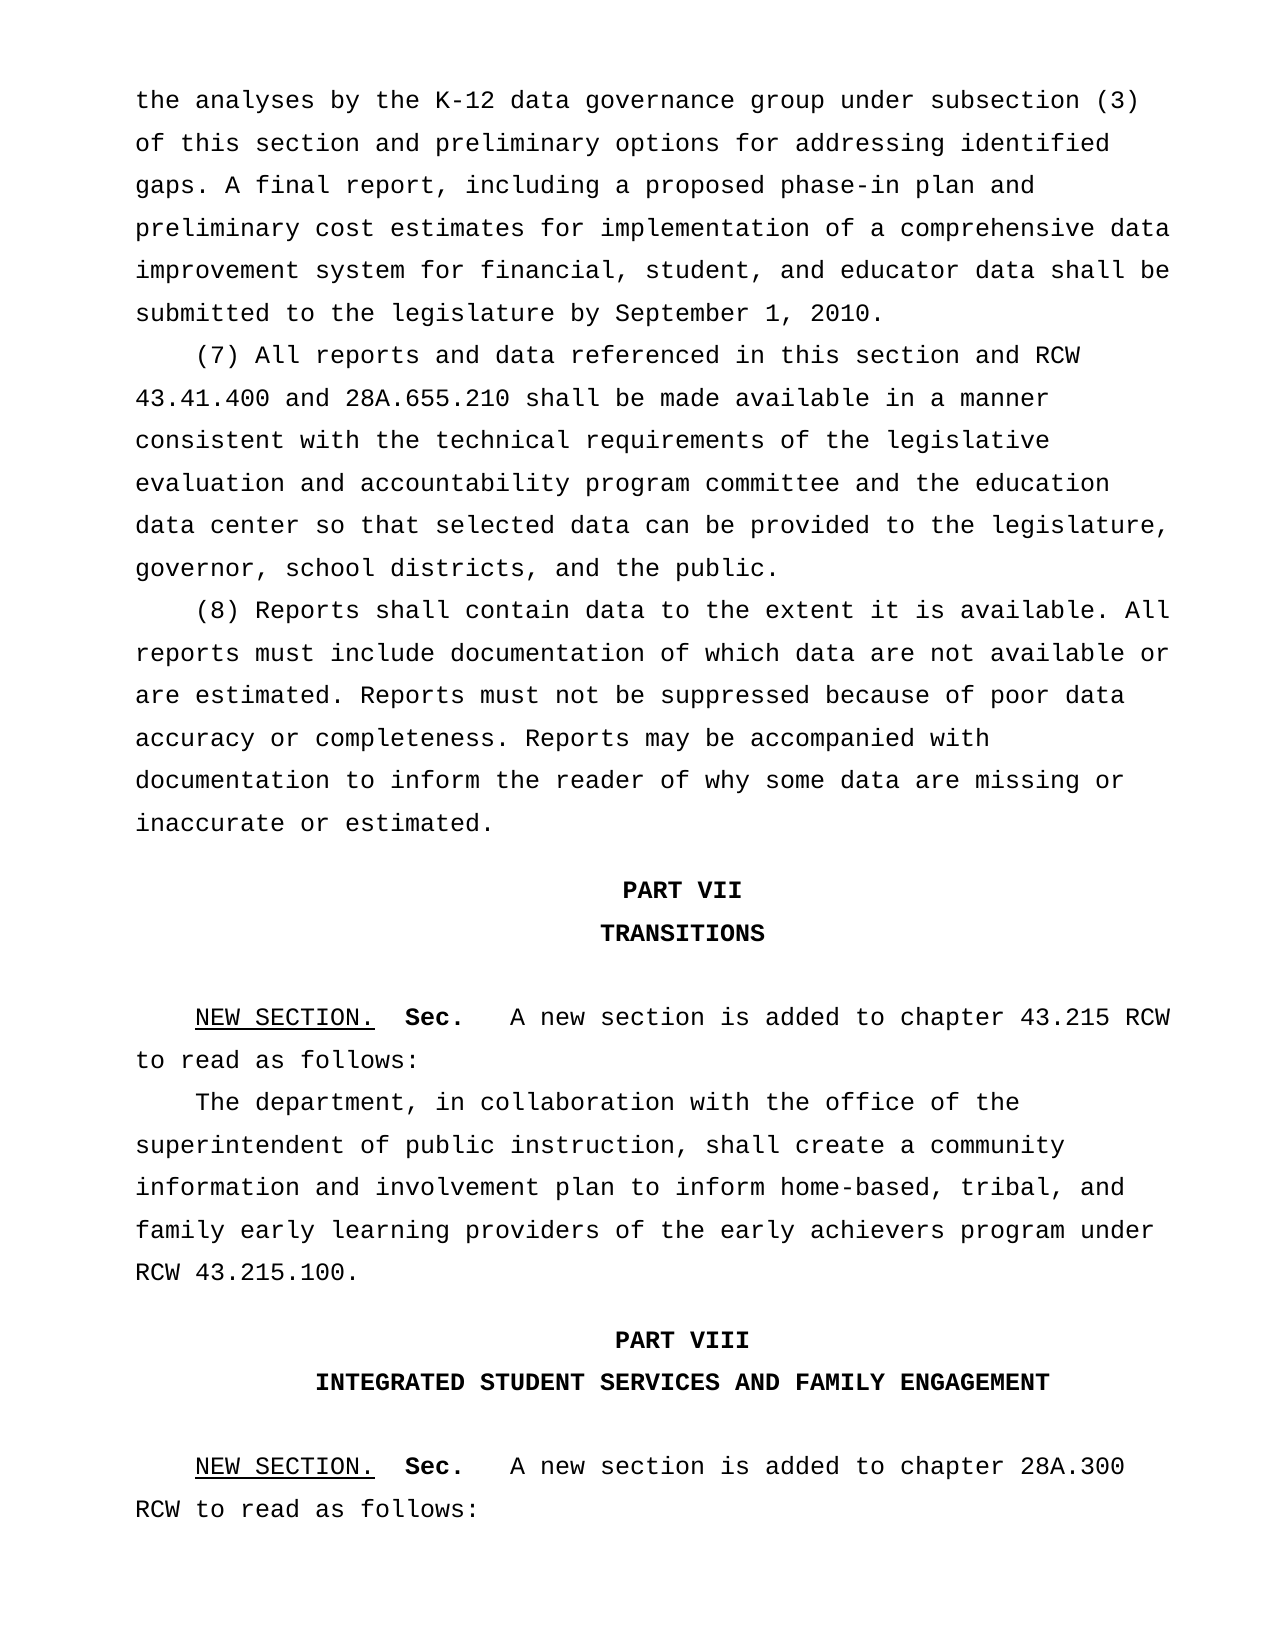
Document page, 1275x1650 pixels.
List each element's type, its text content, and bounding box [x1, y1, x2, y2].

text (7) All reports and data referenced in this section and RCW 43.41.400 and 28A.655.210 shall be made available in a manner consistent with the technical requirements of the legislative evaluation and accountability program committee and the education data center so that selected data can be provided to the legislature, governor, school districts, and the public. [135, 330, 1170, 585]
text PART VIII [135, 1314, 1170, 1357]
text NEW SECTION. Sec. A new section is added to chapter 28A.300 RCW to read as follows: [135, 1441, 1170, 1526]
text The department, in collaboration with the office of the superintendent of public instruction, shall create a community information and involvement plan to inform home-based, tribal, and family early learning providers of the early achievers program under RCW 43.215.100. [135, 1077, 1170, 1289]
text NEW SECTION. Sec. A new section is added to chapter 43.215 RCW to read as follows: [135, 992, 1170, 1077]
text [135, 75, 1170, 330]
text PART VII [135, 865, 1170, 907]
text (8) Reports shall contain data to the extent it is available. All reports must include documentation of which data are not available or are estimated. Reports must not be suppressed because of poor data accuracy or completeness. Reports may be accompanied with documentation to inform the reader of why some data are missing or inaccurate or estimated. [135, 585, 1170, 840]
text TRANSITIONS [135, 907, 1170, 950]
text INTEGRATED STUDENT SERVICES AND FAMILY ENGAGEMENT [135, 1357, 1170, 1399]
